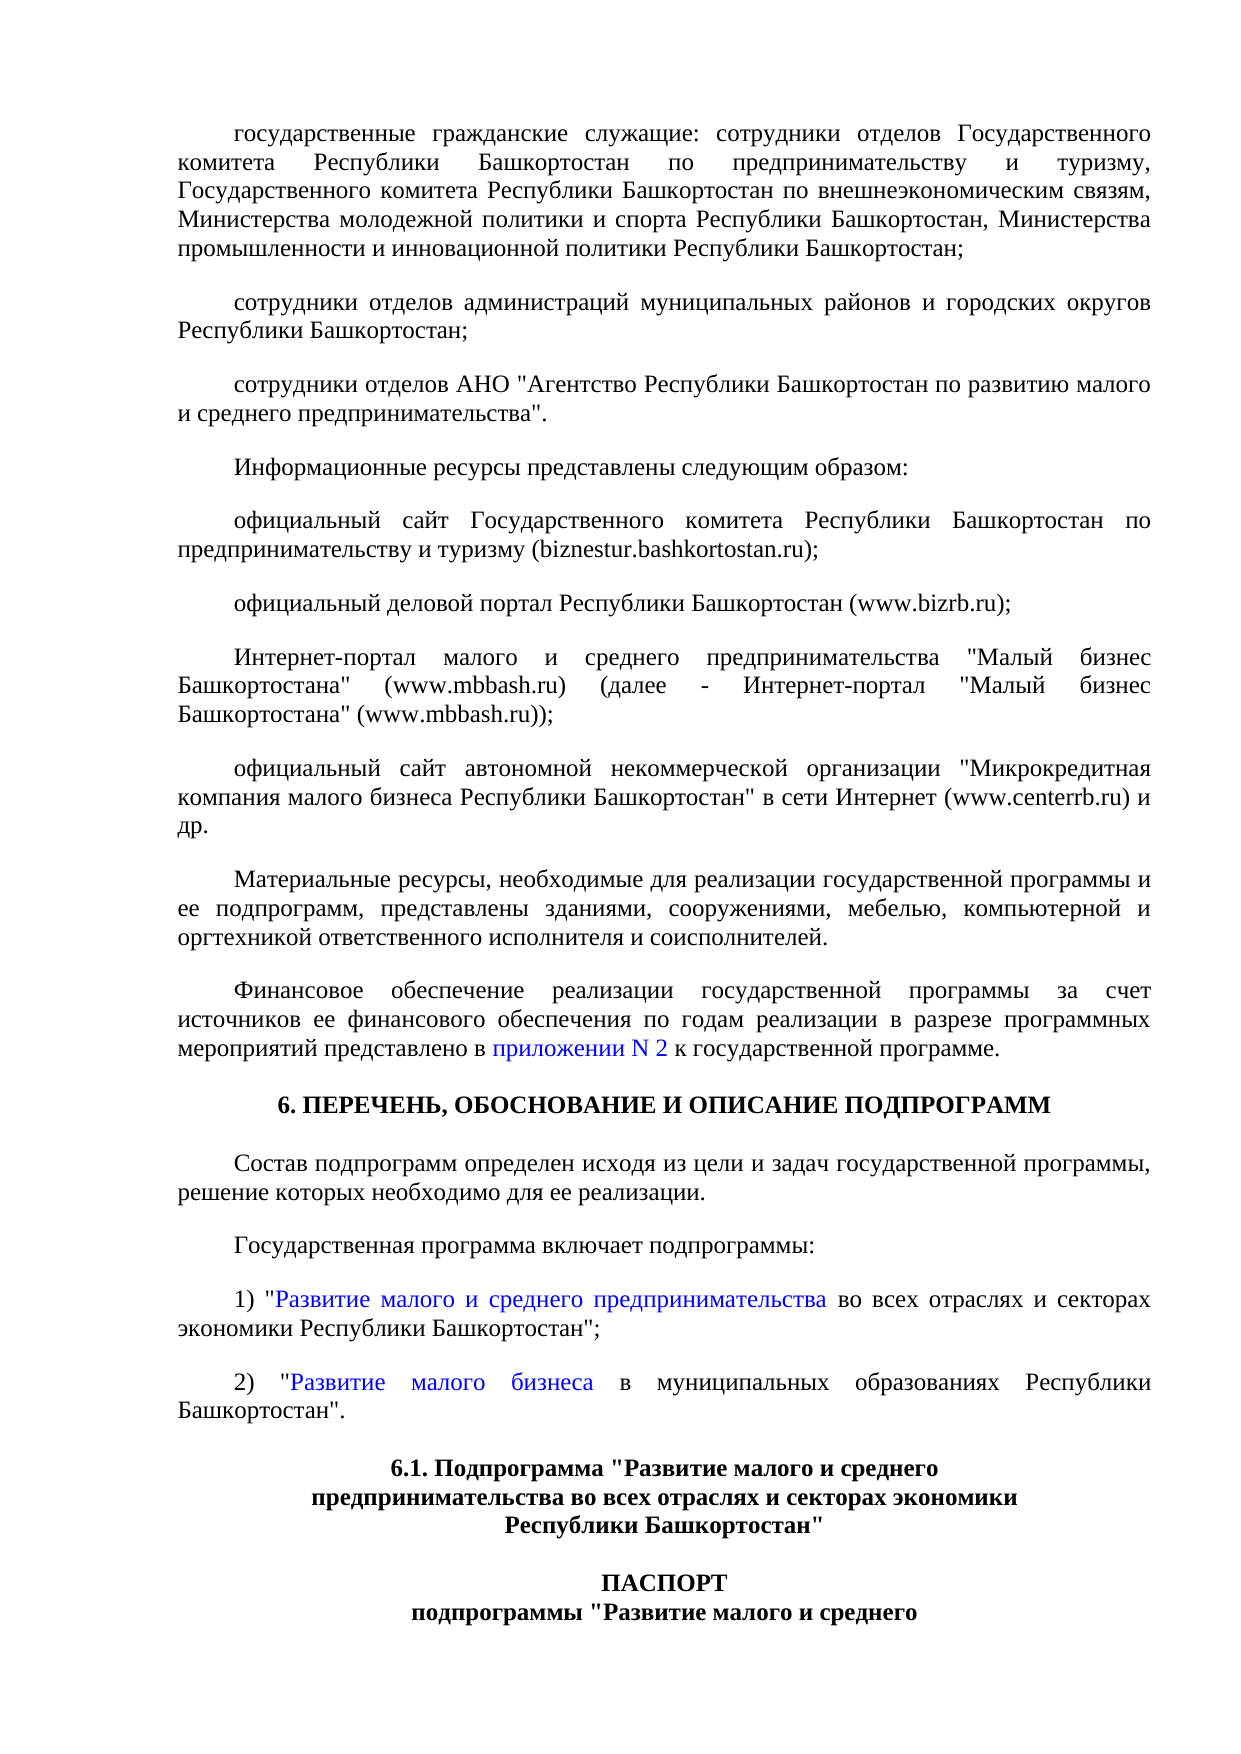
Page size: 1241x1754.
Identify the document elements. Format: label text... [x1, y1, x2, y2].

text Информационные ресурсы представлены следующим образом: [177, 452, 1152, 481]
title 6.1. Подпрограмма "Развитие малого и среднего [177, 1453, 1152, 1482]
text государственные гражданские служащие: сотрудники отделов Государственного комитета Республики Башкортостан по предпринимательству и туризму, Государственного комитета Республики Башкортостан по внешнеэкономическим связям, Министерства молодежной политики и спорта Республики Башкортостан, Министерства промышленности и инновационной политики Республики Башкортостан; [177, 118, 1152, 262]
text официальный деловой портал Республики Башкортостан (www.bizrb.ru); [177, 588, 1152, 617]
text Материальные ресурсы, необходимые для реализации государственной программы и ее подпрограмм, представлены зданиями, сооружениями, мебелью, компьютерной и оргтехникой ответственного исполнителя и соисполнителей. [177, 864, 1152, 951]
text 2) "Развитие малого бизнеса в муниципальных образованиях Республики Башкортостан". [177, 1367, 1152, 1424]
title ПАСПОРТ [177, 1568, 1152, 1597]
text Финансовое обеспечение реализации государственной программы за счет источников ее финансового обеспечения по годам реализации в разрезе программных мероприятий представлено в приложении N 2 к государственной программе. [177, 976, 1152, 1062]
text официальный сайт автономной некоммерческой организации "Микрокредитная компания малого бизнеса Республики Башкортостан" в сети Интернет (www.centerrb.ru) и др. [177, 753, 1152, 839]
title Республики Башкортостан" [177, 1511, 1152, 1539]
text Государственная программа включает подпрограммы: [177, 1231, 1152, 1259]
text Состав подпрограмм определен исходя из цели и задач государственной программы, решение которых необходимо для ее реализации. [177, 1148, 1152, 1206]
text Интернет-портал малого и среднего предпринимательства "Малый бизнес Башкортостана" (www.mbbash.ru) (далее - Интернет-портал "Малый бизнес Башкортостана" (www.mbbash.ru)); [177, 642, 1152, 728]
title 6. ПЕРЕЧЕНЬ, ОБОСНОВАНИЕ И ОПИСАНИЕ ПОДПРОГРАММ [177, 1091, 1152, 1119]
text сотрудники отделов администраций муниципальных районов и городских округов Республики Башкортостан; [177, 287, 1152, 344]
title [177, 1482, 1152, 1511]
title подпрограммы "Развитие малого и среднего [177, 1597, 1152, 1626]
text официальный сайт Государственного комитета Республики Башкортостан по предпринимательству и туризму (biznestur.bashkortostan.ru); [177, 506, 1152, 563]
text сотрудники отделов АНО "Агентство Республики Башкортостан по развитию малого и среднего предпринимательства". [177, 369, 1152, 427]
text 1) "Развитие малого и среднего предпринимательства во всех отраслях и секторах экономики Республики Башкортостан"; [177, 1284, 1152, 1342]
